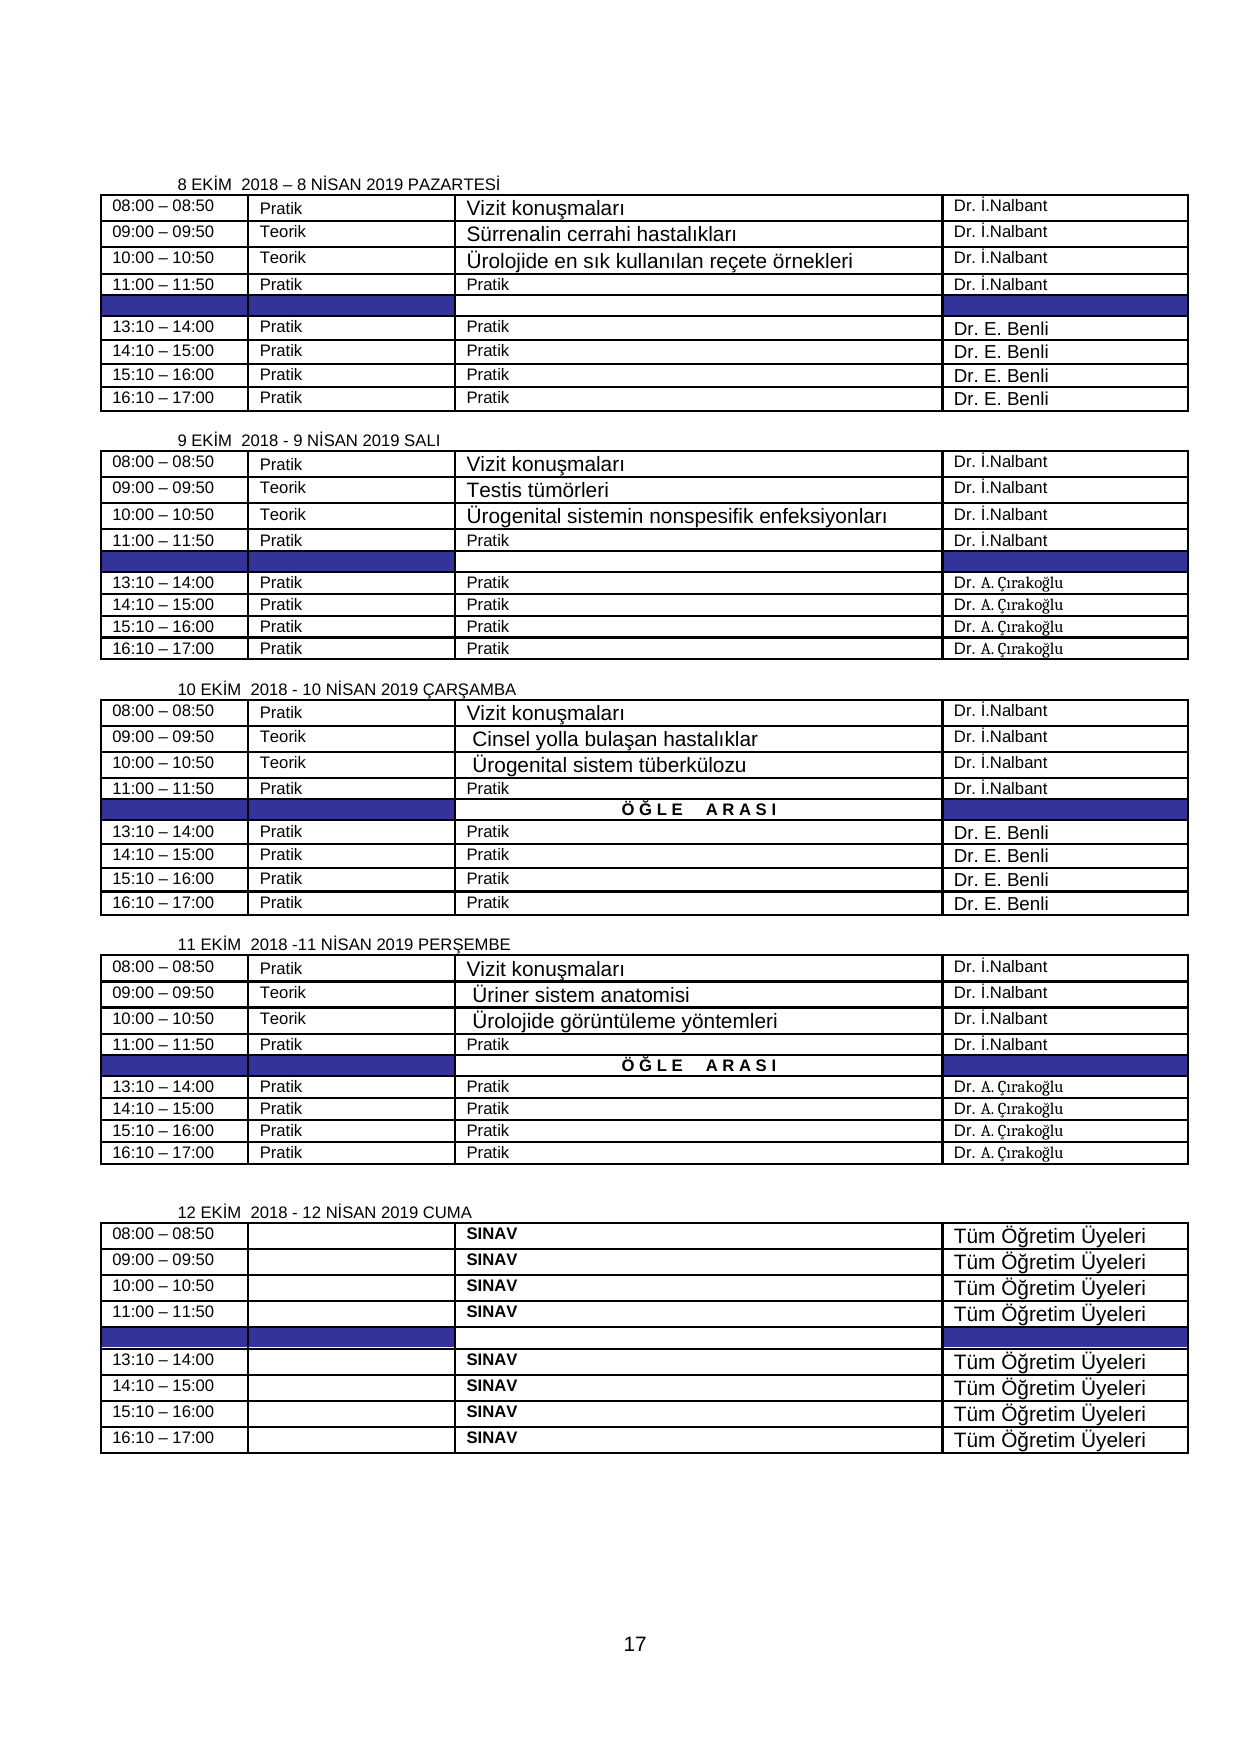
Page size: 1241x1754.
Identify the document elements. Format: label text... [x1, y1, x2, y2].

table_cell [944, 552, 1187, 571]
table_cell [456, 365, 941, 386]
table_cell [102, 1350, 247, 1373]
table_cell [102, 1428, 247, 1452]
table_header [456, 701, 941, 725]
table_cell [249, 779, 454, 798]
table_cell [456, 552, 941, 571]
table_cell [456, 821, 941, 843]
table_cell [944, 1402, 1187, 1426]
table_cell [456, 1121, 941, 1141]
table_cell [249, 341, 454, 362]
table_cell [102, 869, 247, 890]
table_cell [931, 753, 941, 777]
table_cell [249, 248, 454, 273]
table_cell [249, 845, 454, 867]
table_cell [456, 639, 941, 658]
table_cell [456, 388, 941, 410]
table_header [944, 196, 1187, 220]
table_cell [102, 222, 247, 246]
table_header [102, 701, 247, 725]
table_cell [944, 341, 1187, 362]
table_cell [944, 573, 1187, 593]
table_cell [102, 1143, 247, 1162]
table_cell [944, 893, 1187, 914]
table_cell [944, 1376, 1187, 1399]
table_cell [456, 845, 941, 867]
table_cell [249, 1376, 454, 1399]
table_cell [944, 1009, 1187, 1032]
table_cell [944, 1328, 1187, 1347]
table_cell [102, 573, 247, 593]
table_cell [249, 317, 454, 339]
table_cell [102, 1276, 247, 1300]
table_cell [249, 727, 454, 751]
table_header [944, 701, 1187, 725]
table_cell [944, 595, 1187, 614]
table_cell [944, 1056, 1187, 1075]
text 8 EKİM 2018 – 8 NİSAN 2019 PAZARTESİ [177, 175, 1092, 194]
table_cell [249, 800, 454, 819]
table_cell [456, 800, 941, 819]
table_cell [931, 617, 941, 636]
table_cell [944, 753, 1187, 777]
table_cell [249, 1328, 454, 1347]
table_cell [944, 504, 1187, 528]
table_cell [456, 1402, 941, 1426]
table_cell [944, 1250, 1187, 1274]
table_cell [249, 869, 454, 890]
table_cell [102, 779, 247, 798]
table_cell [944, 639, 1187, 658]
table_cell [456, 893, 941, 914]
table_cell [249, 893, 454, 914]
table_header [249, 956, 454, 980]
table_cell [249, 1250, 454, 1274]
text 11 EKİM 2018 -11 NİSAN 2019 PERŞEMBE [177, 935, 1092, 954]
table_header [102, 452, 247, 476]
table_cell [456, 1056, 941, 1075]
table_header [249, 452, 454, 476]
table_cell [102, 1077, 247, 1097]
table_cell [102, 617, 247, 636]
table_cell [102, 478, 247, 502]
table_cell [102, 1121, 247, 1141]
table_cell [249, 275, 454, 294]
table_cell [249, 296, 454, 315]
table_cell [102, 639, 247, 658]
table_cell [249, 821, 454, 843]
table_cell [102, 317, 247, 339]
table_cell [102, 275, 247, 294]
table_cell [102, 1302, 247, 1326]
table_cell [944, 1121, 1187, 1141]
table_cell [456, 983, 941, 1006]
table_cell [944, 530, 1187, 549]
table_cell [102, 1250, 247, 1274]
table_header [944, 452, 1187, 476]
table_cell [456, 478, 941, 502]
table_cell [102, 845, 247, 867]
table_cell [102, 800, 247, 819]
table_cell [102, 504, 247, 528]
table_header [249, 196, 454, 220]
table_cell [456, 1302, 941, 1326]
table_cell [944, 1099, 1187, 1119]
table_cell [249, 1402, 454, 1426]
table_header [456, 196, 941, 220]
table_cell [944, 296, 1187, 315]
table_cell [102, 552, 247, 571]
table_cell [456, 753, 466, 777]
text 10 EKİM 2018 - 10 NİSAN 2019 ÇARŞAMBA [177, 679, 1092, 699]
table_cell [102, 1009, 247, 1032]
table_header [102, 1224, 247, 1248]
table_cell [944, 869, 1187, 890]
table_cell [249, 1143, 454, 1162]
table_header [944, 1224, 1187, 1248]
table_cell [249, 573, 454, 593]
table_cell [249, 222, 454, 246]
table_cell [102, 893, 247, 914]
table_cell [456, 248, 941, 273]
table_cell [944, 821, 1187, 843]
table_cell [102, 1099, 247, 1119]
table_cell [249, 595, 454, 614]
text 9 EKİM 2018 - 9 NİSAN 2019 SALI [177, 431, 1092, 450]
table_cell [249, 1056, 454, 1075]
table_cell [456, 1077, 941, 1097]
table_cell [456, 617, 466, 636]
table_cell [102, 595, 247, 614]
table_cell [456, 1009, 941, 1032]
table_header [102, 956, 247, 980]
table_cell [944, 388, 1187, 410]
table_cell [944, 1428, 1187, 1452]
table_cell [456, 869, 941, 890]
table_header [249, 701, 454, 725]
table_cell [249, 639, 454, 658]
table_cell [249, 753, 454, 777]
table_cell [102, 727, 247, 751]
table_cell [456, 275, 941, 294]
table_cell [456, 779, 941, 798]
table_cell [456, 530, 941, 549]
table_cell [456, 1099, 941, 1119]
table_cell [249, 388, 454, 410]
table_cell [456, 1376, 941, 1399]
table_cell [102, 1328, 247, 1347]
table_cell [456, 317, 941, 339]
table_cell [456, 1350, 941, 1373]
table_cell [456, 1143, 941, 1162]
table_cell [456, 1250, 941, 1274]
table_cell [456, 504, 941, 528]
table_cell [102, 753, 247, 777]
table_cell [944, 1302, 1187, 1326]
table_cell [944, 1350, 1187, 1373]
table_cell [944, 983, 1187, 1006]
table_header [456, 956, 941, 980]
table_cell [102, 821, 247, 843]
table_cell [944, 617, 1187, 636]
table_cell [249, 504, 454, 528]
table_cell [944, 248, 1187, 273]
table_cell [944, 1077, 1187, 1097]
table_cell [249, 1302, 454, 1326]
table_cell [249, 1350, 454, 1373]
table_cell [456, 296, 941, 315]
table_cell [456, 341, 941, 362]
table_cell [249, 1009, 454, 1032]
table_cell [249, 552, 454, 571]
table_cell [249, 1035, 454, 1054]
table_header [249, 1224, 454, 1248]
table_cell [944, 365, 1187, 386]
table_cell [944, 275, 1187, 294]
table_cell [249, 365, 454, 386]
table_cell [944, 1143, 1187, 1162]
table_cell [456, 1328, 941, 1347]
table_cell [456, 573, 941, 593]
text 12 EKİM 2018 - 12 NİSAN 2019 CUMA [177, 1203, 1092, 1222]
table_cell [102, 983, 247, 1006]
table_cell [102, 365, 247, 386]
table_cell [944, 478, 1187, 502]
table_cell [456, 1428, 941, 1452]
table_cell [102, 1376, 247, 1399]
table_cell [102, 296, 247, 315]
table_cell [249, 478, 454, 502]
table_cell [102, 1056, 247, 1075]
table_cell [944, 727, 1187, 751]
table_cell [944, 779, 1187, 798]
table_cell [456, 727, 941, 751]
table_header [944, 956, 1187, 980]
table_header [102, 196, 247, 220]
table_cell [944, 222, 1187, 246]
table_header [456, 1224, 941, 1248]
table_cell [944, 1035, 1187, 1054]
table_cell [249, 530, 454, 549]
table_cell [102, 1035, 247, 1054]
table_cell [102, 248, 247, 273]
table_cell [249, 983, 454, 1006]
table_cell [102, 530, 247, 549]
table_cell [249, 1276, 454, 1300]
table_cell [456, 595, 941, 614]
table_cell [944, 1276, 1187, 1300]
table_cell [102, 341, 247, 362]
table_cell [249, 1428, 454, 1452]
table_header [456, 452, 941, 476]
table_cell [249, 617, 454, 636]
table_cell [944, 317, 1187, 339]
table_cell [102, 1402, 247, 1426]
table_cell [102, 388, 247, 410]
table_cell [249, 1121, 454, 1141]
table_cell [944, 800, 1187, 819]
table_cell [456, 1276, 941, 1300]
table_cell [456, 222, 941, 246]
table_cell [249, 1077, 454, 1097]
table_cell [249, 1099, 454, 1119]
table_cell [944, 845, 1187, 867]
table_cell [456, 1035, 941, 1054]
